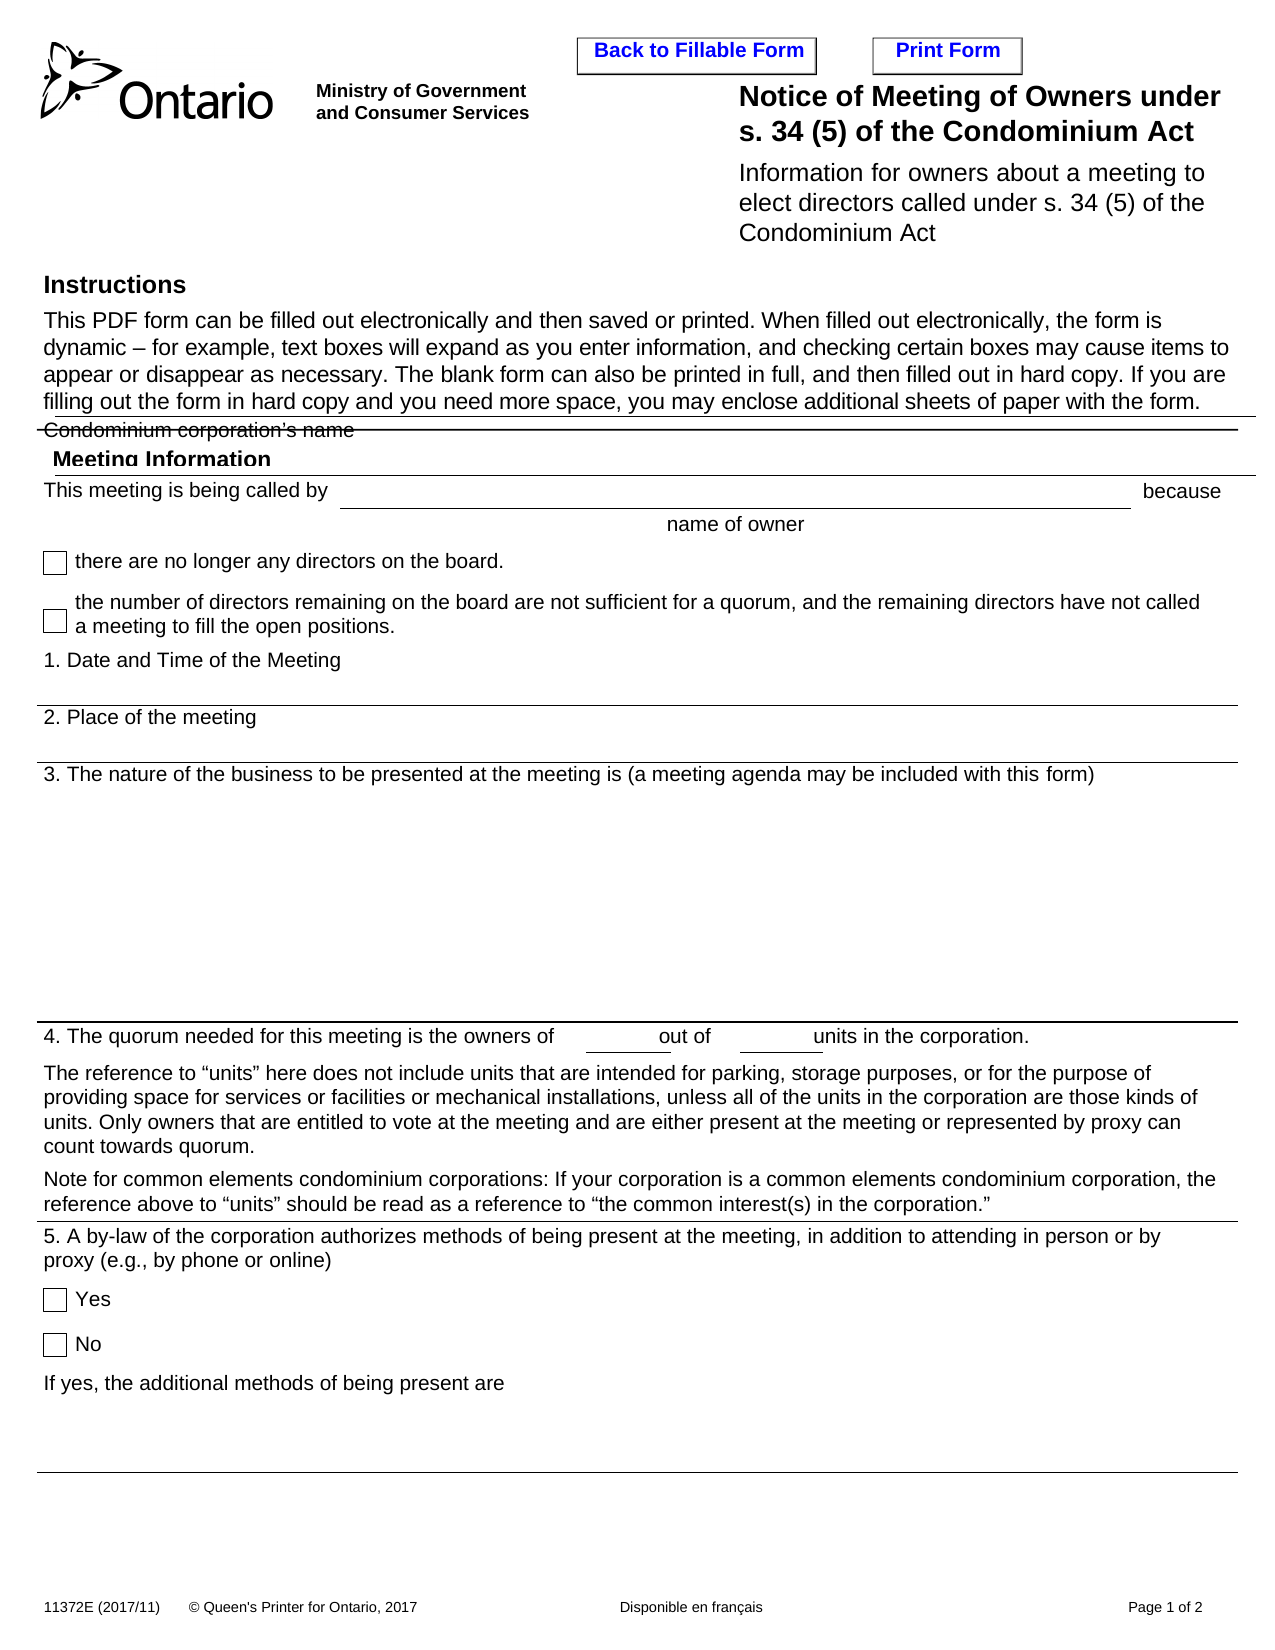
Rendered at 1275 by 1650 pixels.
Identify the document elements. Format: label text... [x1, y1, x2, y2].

text name of owner [667, 512, 809, 536]
text there are no longer any directors on the board. [75, 549, 509, 573]
text This PDF form can be filled out electronically and then saved or printed. When filled out electronically, the form is dynamic – for example, text boxes will expand as you enter information, and checking certain boxes may cause items to appear or disappear as necessary. The blank form can also be printed in full, and then filled out in hard copy. If you are filling out the form in hard copy and you need more space, you may enclose additional sheets of paper with the form. [43, 307, 1241, 414]
text because [1143, 479, 1250, 503]
text Instructions [43, 270, 277, 299]
list 34 (5) of the Condominium Act [738, 114, 1250, 148]
text Condominium corporation’s name [43, 417, 1250, 441]
text This meeting is being called by [43, 477, 509, 501]
text Information for owners about a meeting to elect directors called under s. 34 (5) of the Condominium Act [738, 158, 1206, 246]
text Ministry of Government and Consumer Services [316, 80, 532, 123]
subtitle Notice of Meeting of Owners under [738, 80, 1250, 113]
list The nature of the business to be presented at the meeting is (a meeting agenda may be included with this form) [43, 758, 1250, 786]
list Place of the meeting [43, 701, 1250, 729]
text the number of directors remaining on the board are not sufficient for a quorum, and the remaining directors have not called a meeting to fill the open positions. [75, 589, 1204, 638]
list A by-law of the corporation authorizes methods of being present at the meeting, in addition to attending in person or by proxy (e.g., by phone or online) [43, 1216, 1216, 1272]
text Yes [75, 1287, 1250, 1311]
text If yes, the additional methods of being present are [43, 1371, 1250, 1394]
picture [40, 42, 273, 119]
text Note for common elements condominium corporations: If your corporation is a common elements condominium corporation, the reference above to “units” should be read as a reference to “the common interest(s) in the corporation.” [43, 1167, 1219, 1215]
text The reference to “units” here does not include units that are intended for parking, storage purposes, or for the purpose of providing space for services or facilities or mechanical installations, unless all of the units in the corporation are those kinds of units. Only owners that are entitled to vote at the meeting and are either present at the meeting or represented by proxy can count towards quorum. [43, 1061, 1201, 1158]
list The quorum needed for this meeting is the owners of out of units in the corporation. [43, 1019, 1250, 1048]
text No [75, 1332, 1250, 1356]
list Date and Time of the Meeting [43, 648, 1250, 672]
